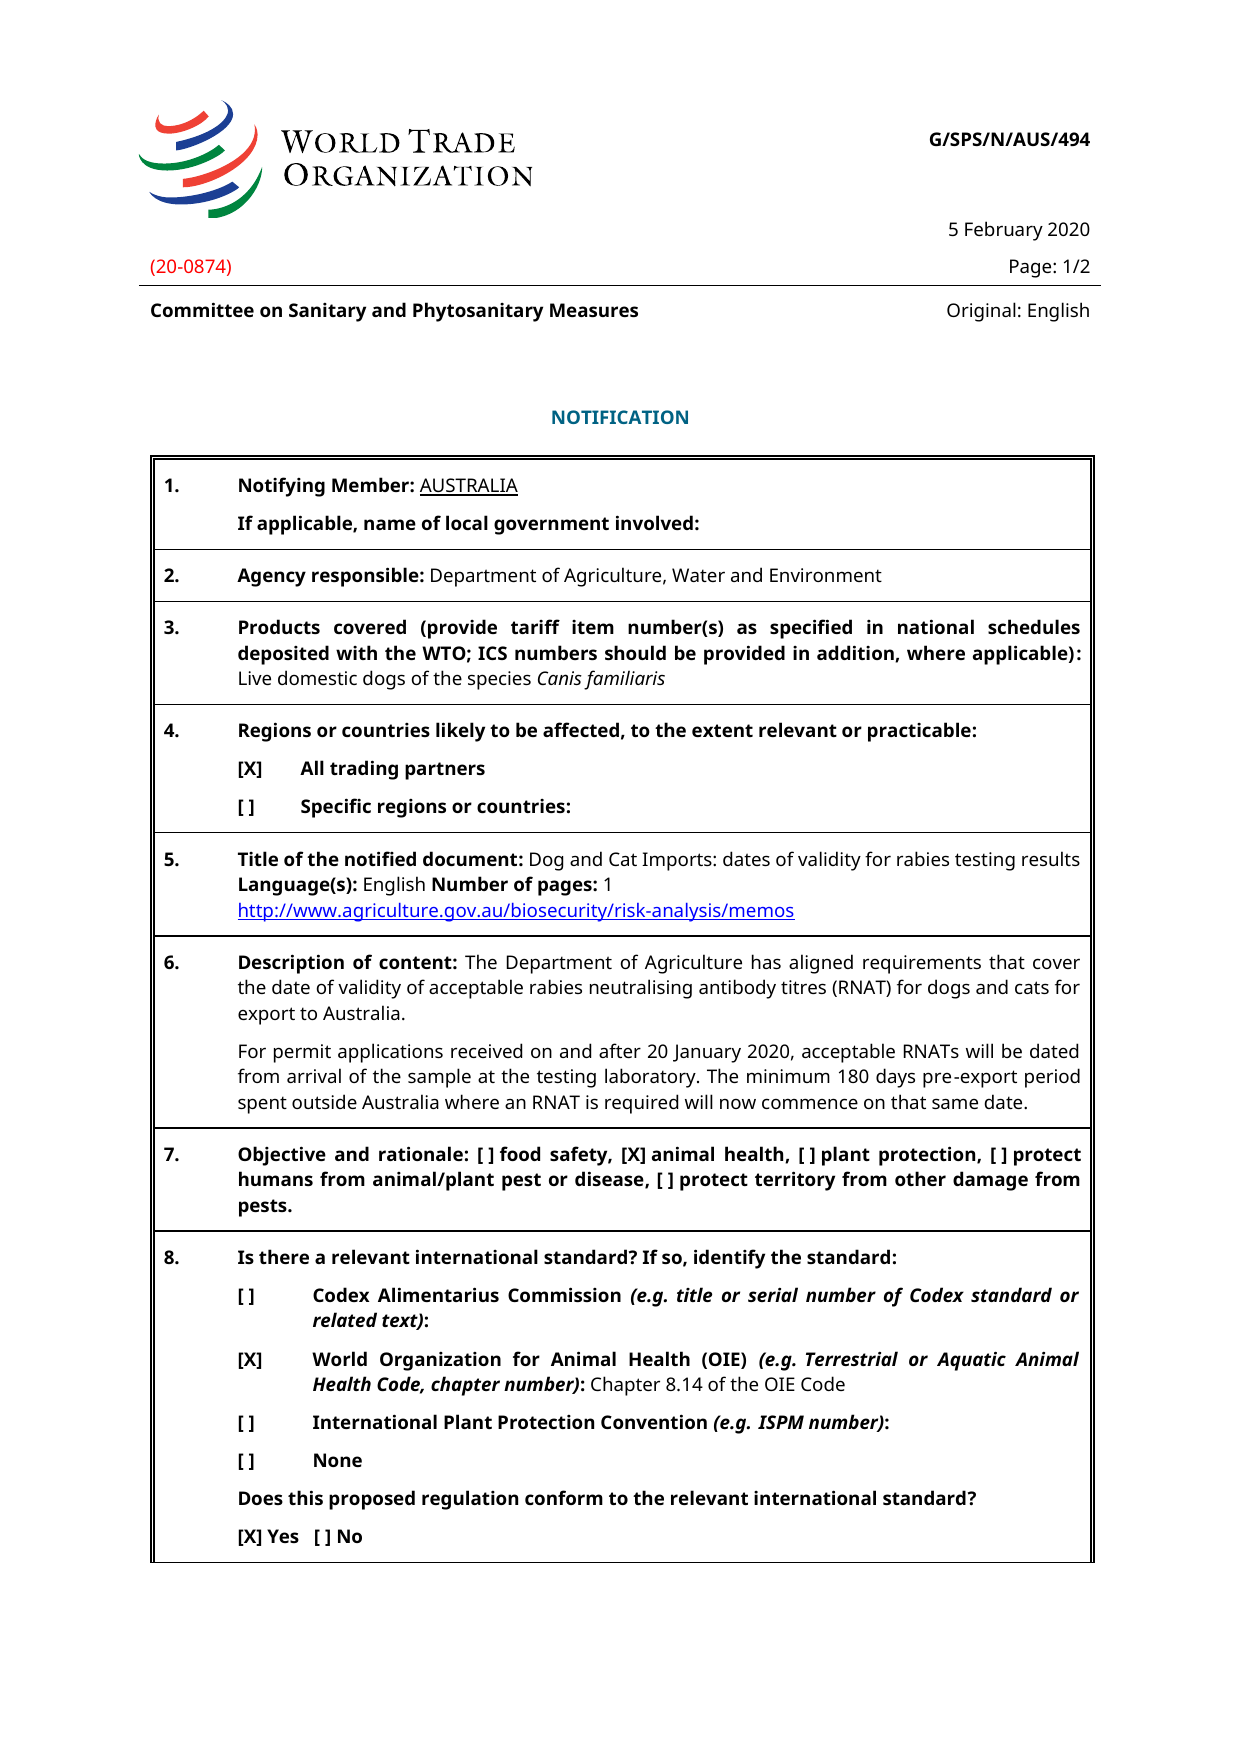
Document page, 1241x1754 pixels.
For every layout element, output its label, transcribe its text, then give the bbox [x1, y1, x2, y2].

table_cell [226, 1232, 1090, 1561]
table_cell Objective and rationale: [ ] food safety, [X] animal health, [ ] plant protection, [ ] protect humans from animal/plant pest or disease, [ ] protect territory from other damage from pests. [226, 1129, 1090, 1230]
table_cell Agency responsible: Department of Agriculture, Water and Environment [226, 550, 1090, 601]
table_cell Title of the notified document: Dog and Cat Imports: dates of validity for rabies testing results Language(s): English Number of pages: 1 http://www.agriculture.gov.au/biosecurity/risk-analysis/memos [226, 833, 1090, 935]
table_header 1. [155, 460, 226, 548]
table_cell Products covered (provide tariff item number(s) as specified in national schedules deposited with the WTO; ICS numbers should be provided in addition, where applicable): Live domestic dogs of the species Canis familiaris [226, 602, 1090, 704]
table_cell 4. [155, 705, 226, 832]
table_cell 3. [155, 602, 226, 704]
table_cell Description of content: The Department of Agriculture has aligned requirements that cover the date of validity of acceptable rabies neutralising antibody titres (RNAT) for dogs and cats for export to Australia. For permit applications received on and after 20 January 2020, acceptable RNATs will be dated from arrival of the sample at the testing laboratory. The minimum 180 days pre-export period spent outside Australia where an RNAT is required will now commence on that same date. [226, 937, 1090, 1127]
table_cell 5. [155, 833, 226, 935]
title NOTIFICATION [150, 405, 1090, 430]
table_cell 7. [155, 1129, 226, 1230]
table_header Notifying Member: Australia If applicable, name of local government involved: [226, 460, 1090, 548]
table_cell 6. [155, 937, 226, 1127]
table_cell 2. [155, 550, 226, 601]
table_cell 8. [155, 1232, 226, 1561]
table_cell Regions or countries likely to be affected, to the extent relevant or practicable: [X] All trading partners [ ] Specific regions or countries: [226, 705, 1090, 832]
